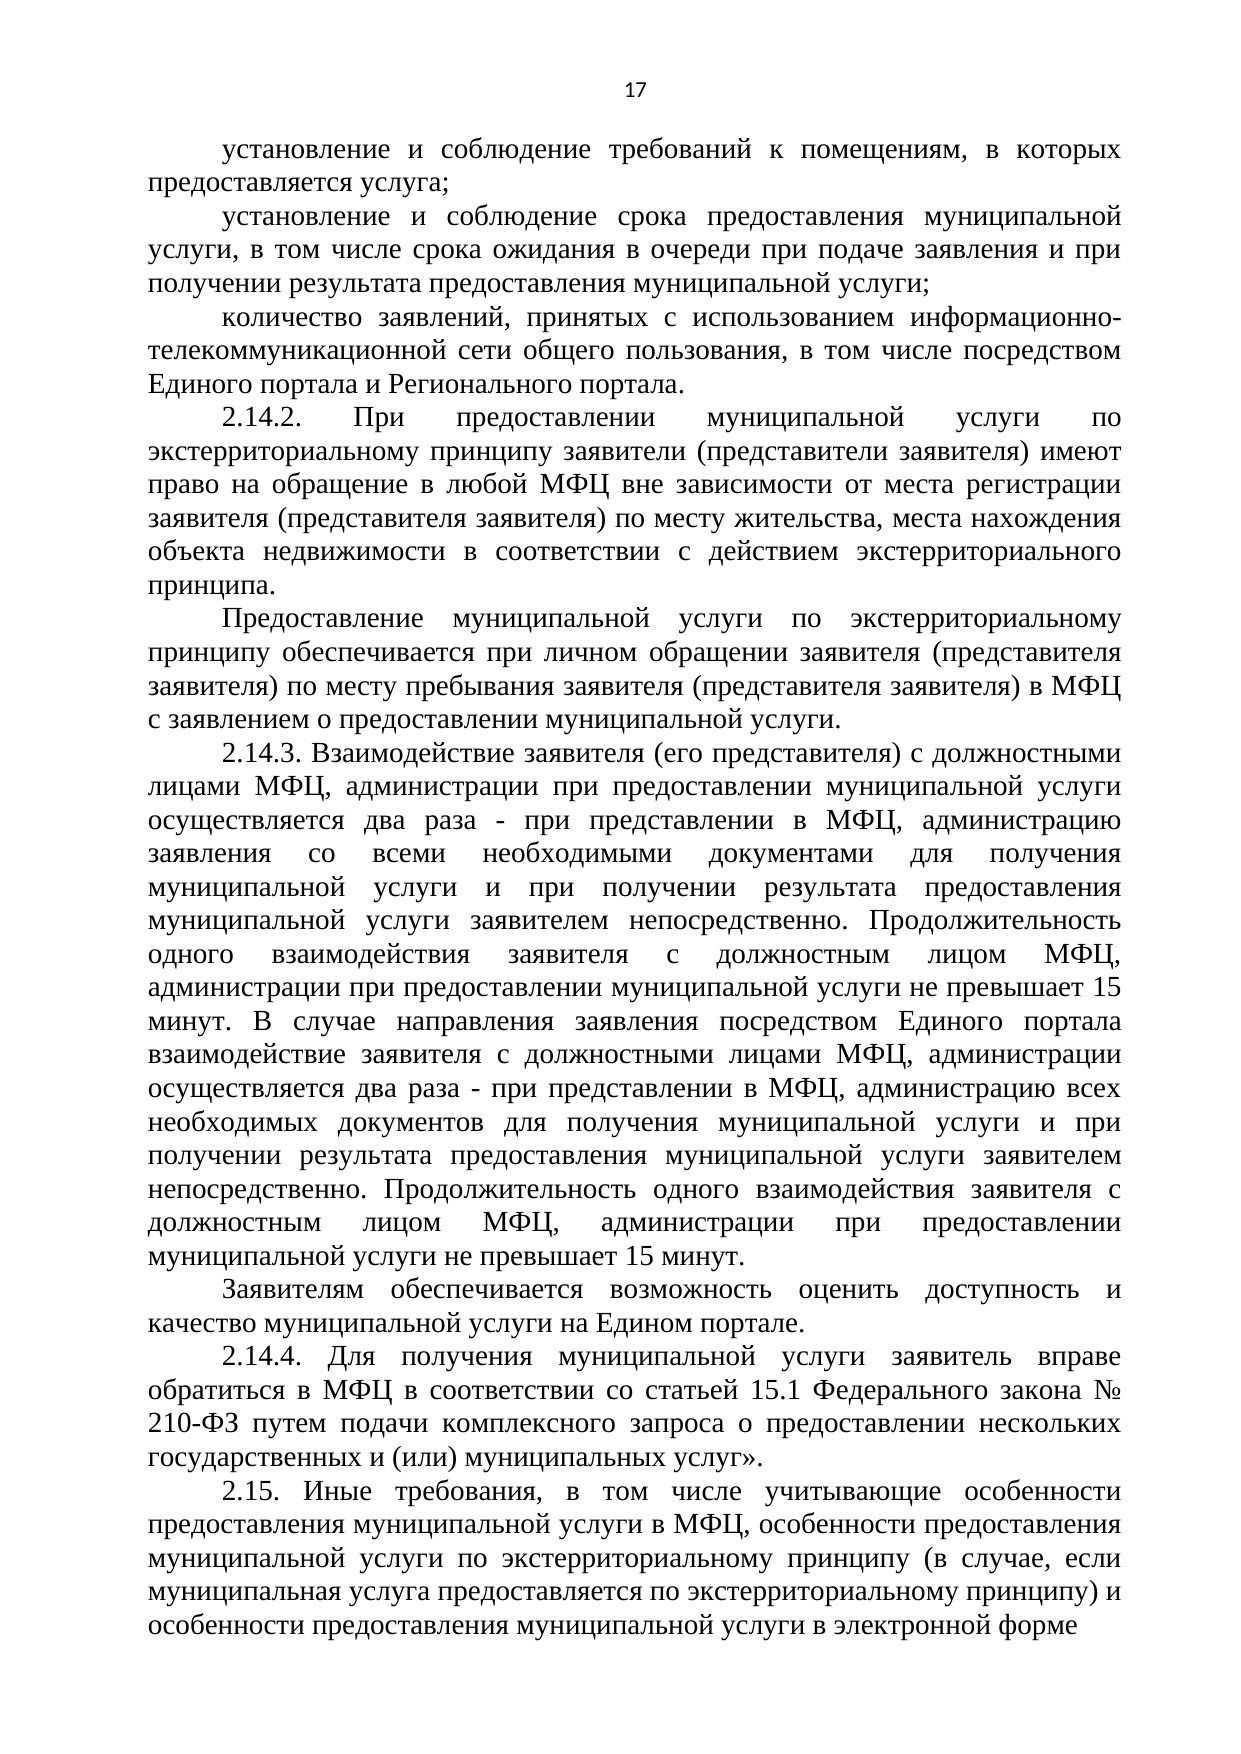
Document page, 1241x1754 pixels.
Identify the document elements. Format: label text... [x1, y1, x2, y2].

text 2.14.2. При предоставлении муниципальной услуги по экстерриториальному принципу заявители (представители заявителя) имеют право на обращение в любой МФЦ вне зависимости от места регистрации заявителя (представителя заявителя) по месту жительства, места нахождения объекта недвижимости в соответствии с действием экстерриториального принципа. [148, 399, 1122, 601]
text 2.14.3. Взаимодействие заявителя (его представителя) с должностными лицами МФЦ, администрации при предоставлении муниципальной услуги осуществляется два раза - при представлении в МФЦ, администрацию заявления со всеми необходимыми документами для получения муниципальной услуги и при получении результата предоставления муниципальной услуги заявителем непосредственно. Продолжительность одного взаимодействия заявителя с должностным лицом МФЦ, администрации при предоставлении муниципальной услуги не превышает 15 минут. В случае направления заявления посредством Единого портала взаимодействие заявителя с должностными лицами МФЦ, администрации осуществляется два раза - при представлении в МФЦ, администрацию всех необходимых документов для получения муниципальной услуги и при получении результата предоставления муниципальной услуги заявителем непосредственно. Продолжительность одного взаимодействия заявителя с должностным лицом МФЦ, администрации при предоставлении муниципальной услуги не превышает 15 минут. [148, 735, 1122, 1271]
text Заявителям обеспечивается возможность оценить доступность и качество муниципальной услуги на Едином портале. [148, 1271, 1122, 1338]
text установление и соблюдение требований к помещениям, в которых предоставляется услуга; [148, 131, 1122, 198]
text установление и соблюдение срока предоставления муниципальной услуги, в том числе срока ожидания в очереди при подаче заявления и при получении результата предоставления муниципальной услуги; [148, 198, 1122, 299]
text Предоставление муниципальной услуги по экстерриториальному принципу обеспечивается при личном обращении заявителя (представителя заявителя) по месту пребывания заявителя (представителя заявителя) в МФЦ с заявлением о предоставлении муниципальной услуги. [148, 601, 1122, 735]
text 2.15. Иные требования, в том числе учитывающие особенности предоставления муниципальной услуги в МФЦ, особенности предоставления муниципальной услуги по экстерриториальному принципу (в случае, если муниципальная услуга предоставляется по экстерриториальному принципу) и особенности предоставления муниципальной услуги в электронной форме [148, 1473, 1122, 1640]
text 2.14.4. Для получения муниципальной услуги заявитель вправе обратиться в МФЦ в соответствии со статьей 15.1 Федерального закона № 210-ФЗ путем подачи комплексного запроса о предоставлении нескольких государственных и (или) муниципальных услуг». [148, 1338, 1122, 1473]
text количество заявлений, принятых с использованием информационно-телекоммуникационной сети общего пользования, в том числе посредством Единого портала и Регионального портала. [148, 299, 1122, 399]
